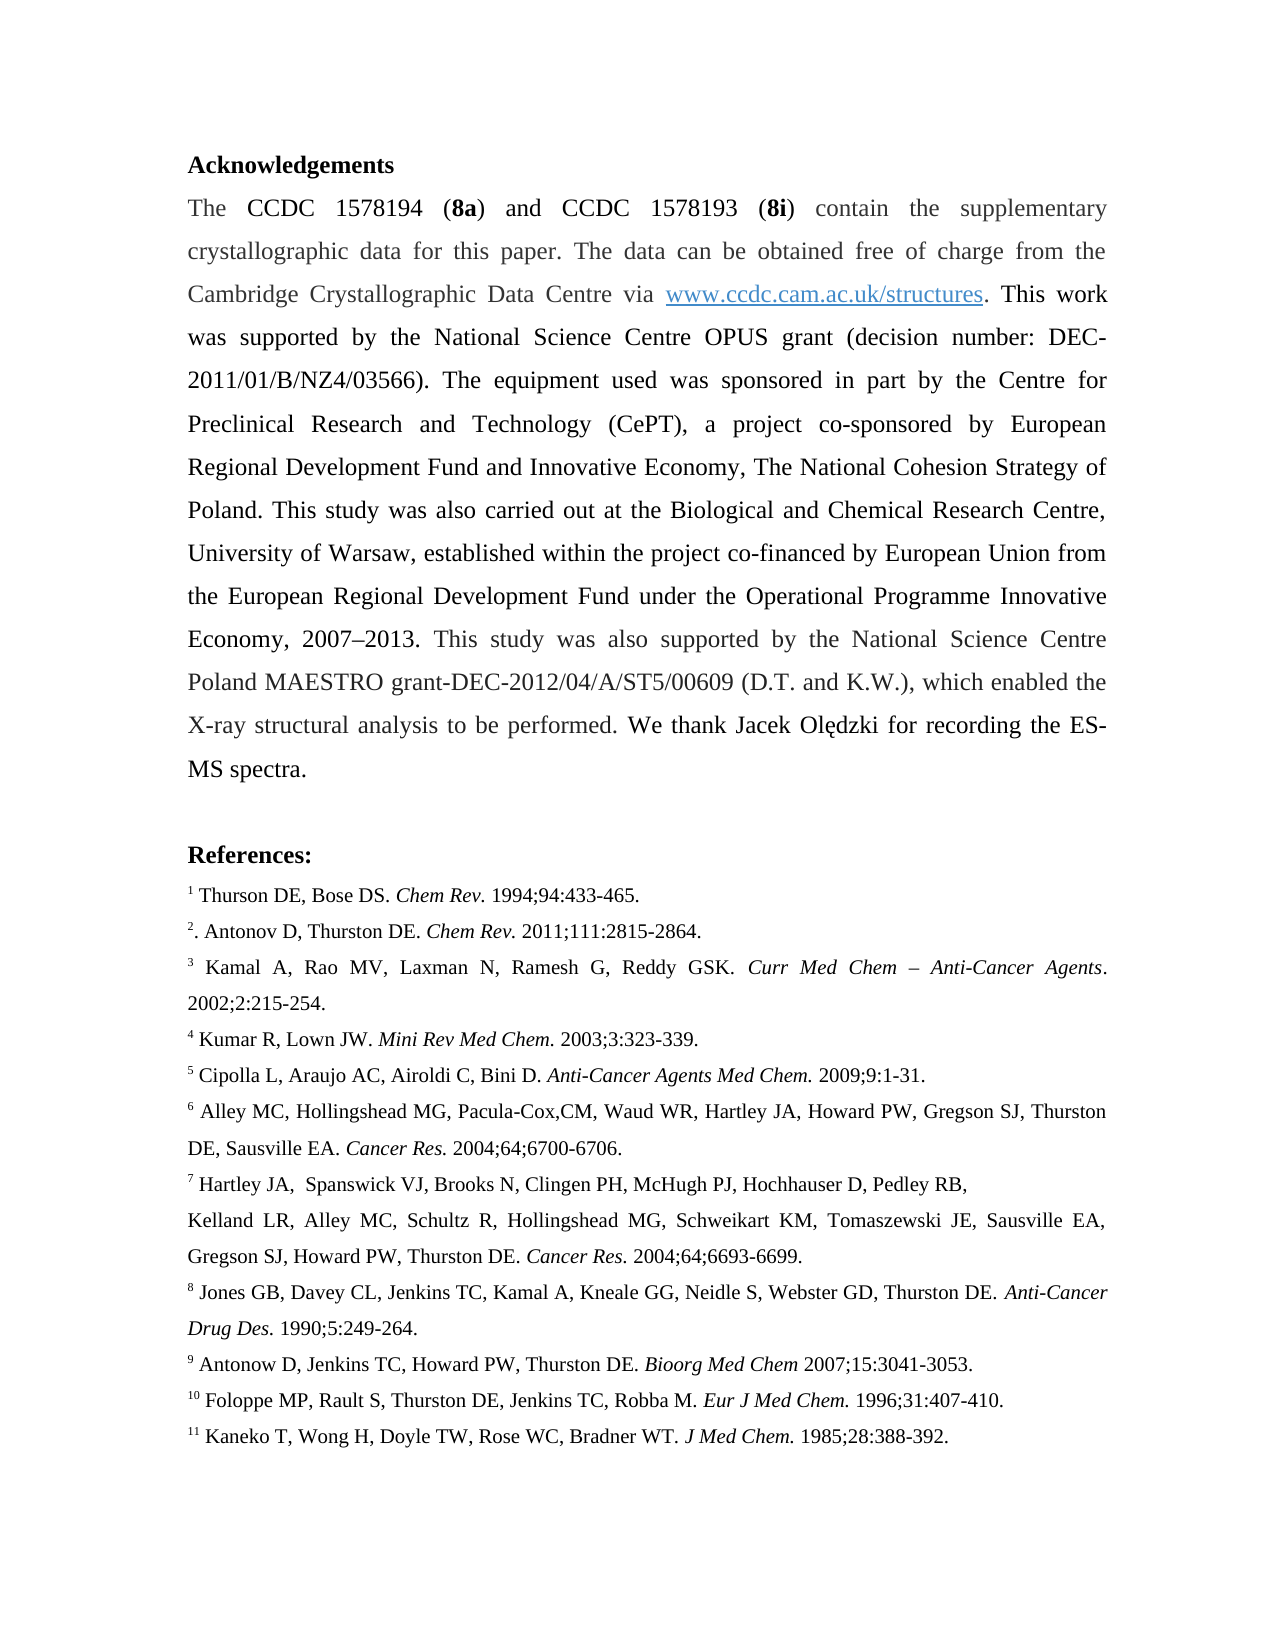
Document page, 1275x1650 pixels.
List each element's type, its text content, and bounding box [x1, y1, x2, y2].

text 10 Foloppe MP, Rault S, Thurston DE, Jenkins TC, Robba M. Eur J Med Chem. 1996;31:407-410. [187, 1388, 1107, 1412]
text 8 Jones GB, Davey CL, Jenkins TC, Kamal A, Kneale GG, Neidle S, Webster GD, Thurston DE. Anti-Cancer Drug Des. 1990;5:249-264. [187, 1279, 1107, 1340]
text References: [187, 840, 1107, 869]
text 4 Kumar R, Lown JW. Mini Rev Med Chem. 2003;3:323-339. [187, 1027, 1107, 1051]
text Kelland LR, Alley MC, Schultz R, Hollingshead MG, Schweikart KM, Tomaszewski JE, Sausville EA, Gregson SJ, Howard PW, Thurston DE. Cancer Res. 2004;64;6693-6699. [187, 1207, 1107, 1268]
text 9 Antonow D, Jenkins TC, Howard PW, Thurston DE. Bioorg Med Chem 2007;15:3041-3053. [187, 1352, 1107, 1376]
text 3 Kamal A, Rao MV, Laxman N, Ramesh G, Reddy GSK. Curr Med Chem – Anti-Cancer Agents. 2002;2:215-254. [187, 955, 1107, 1015]
text The CCDC 1578194 (8a) and CCDC 1578193 (8i) contain the supplementary crystallographic data for this paper. The data can be obtained free of charge from the Cambridge Crystallographic Data Centre via www.ccdc.cam.ac.uk/structures. This work was supported by the National Science Centre OPUS grant (decision number: DEC-2011/01/B/NZ4/03566). The equipment used was sponsored in part by the Centre for Preclinical Research and Technology (CePT), a project co-sponsored by European Regional Development Fund and Innovative Economy, The National Cohesion Strategy of Poland. This study was also carried out at the Biological and Chemical Research Centre, University of Warsaw, established within the project co-financed by European Union from the European Regional Development Fund under the Operational Programme Innovative Economy, 2007–2013. This study was also supported by the National Science Centre Poland MAESTRO grant-DEC-2012/04/A/ST5/00609 (D.T. and K.W.), which enabled the X-ray structural analysis to be performed. We thank Jacek Olędzki for recording the ES-MS spectra. [187, 203, 1107, 782]
text 5 Cipolla L, Araujo AC, Airoldi C, Bini D. Anti-Cancer Agents Med Chem. 2009;9:1-31. [187, 1063, 1107, 1087]
text 7 Hartley JA, Spanswick VJ, Brooks N, Clingen PH, McHugh PJ, Hochhauser D, Pedley RB, [187, 1171, 1107, 1196]
text 2. Antonov D, Thurston DE. Chem Rev. 2011;111:2815-2864. [187, 919, 1107, 943]
text 11 Kaneko T, Wong H, Doyle TW, Rose WC, Bradner WT. J Med Chem. 1985;28:388-392. [187, 1424, 1107, 1448]
text 6 Alley MC, Hollingshead MG, Pacula-Cox,CM, Waud WR, Hartley JA, Howard PW, Gregson SJ, Thurston DE, Sausville EA. Cancer Res. 2004;64;6700-6706. [187, 1099, 1107, 1159]
text 1 Thurson DE, Bose DS. Chem Rev. 1994;94:433-465. [187, 883, 1107, 907]
list Acknowledgements [187, 150, 1107, 179]
